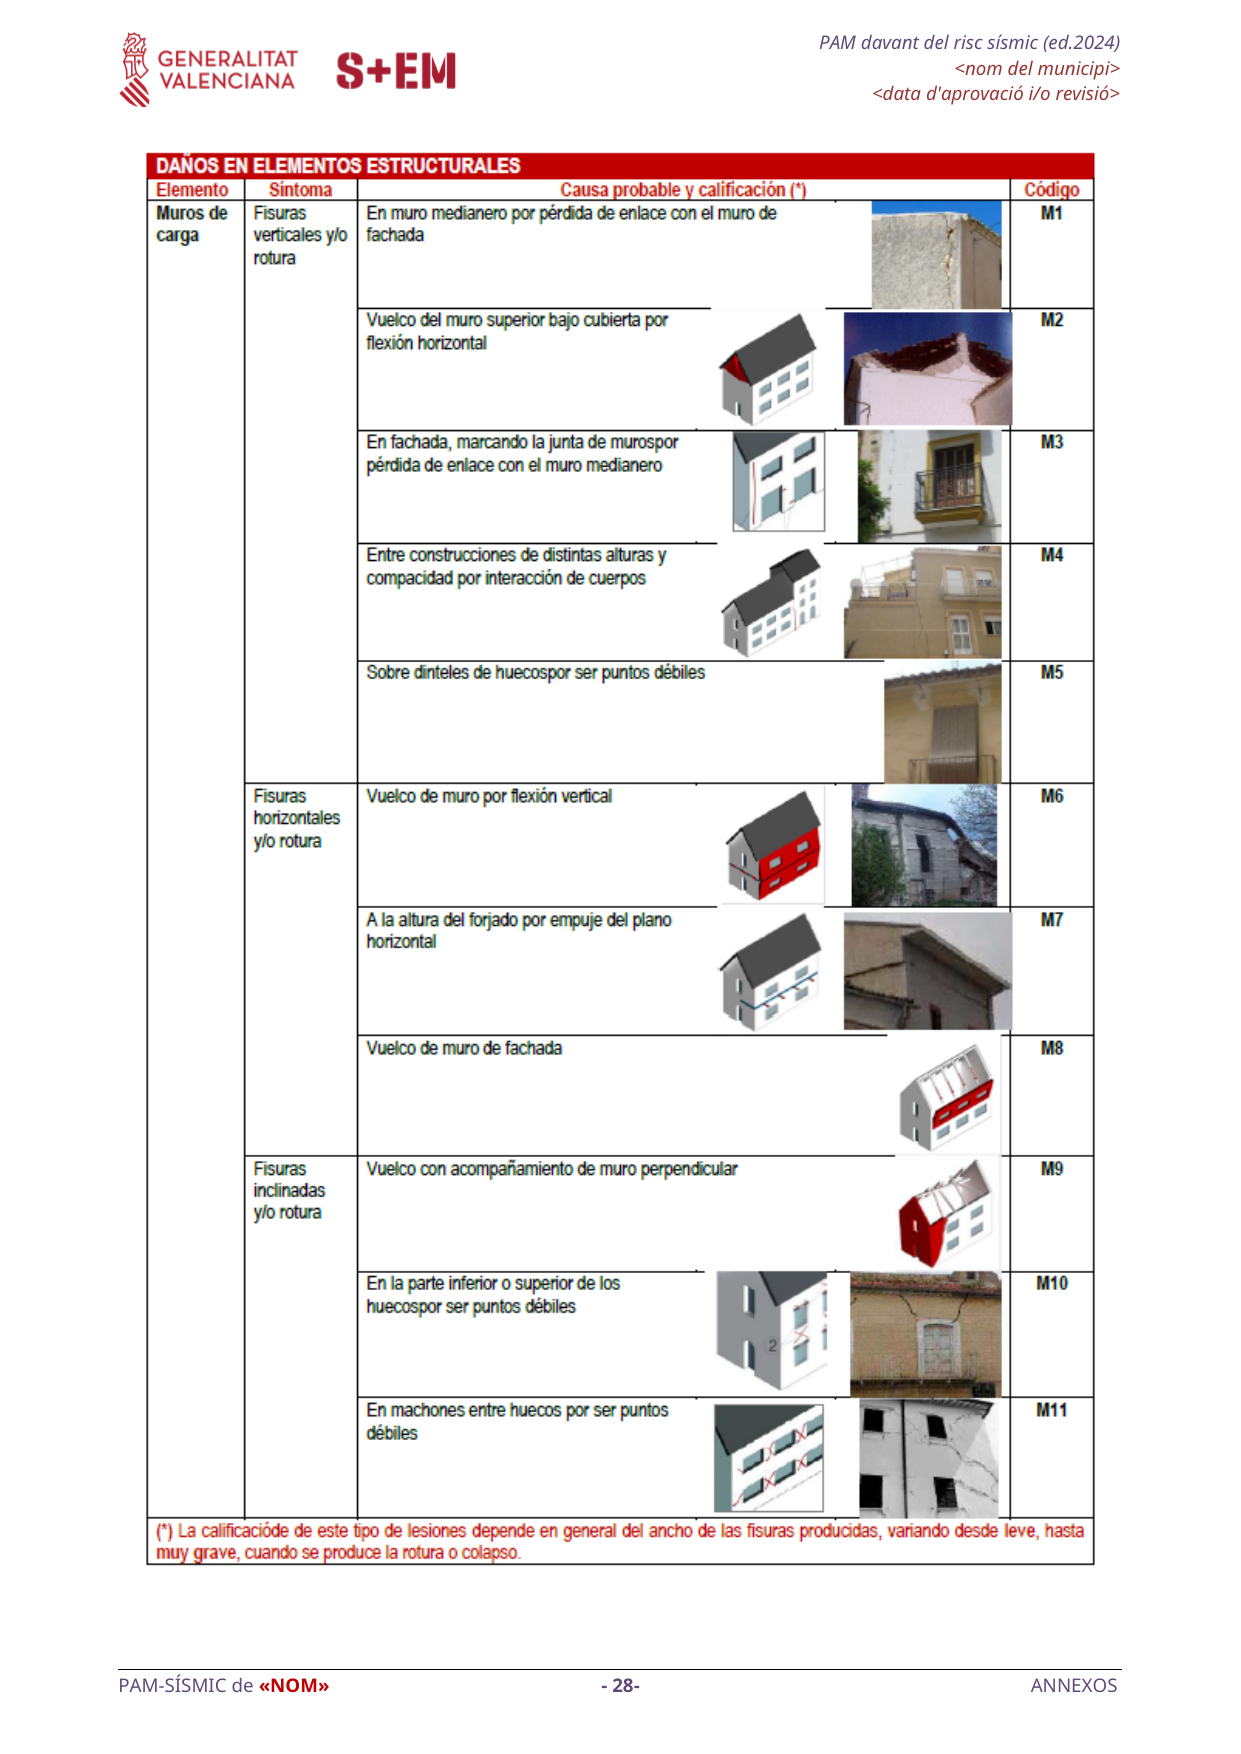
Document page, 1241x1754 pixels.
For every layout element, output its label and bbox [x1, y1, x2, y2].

picture [118, 29, 458, 109]
picture [139, 144, 1101, 1573]
